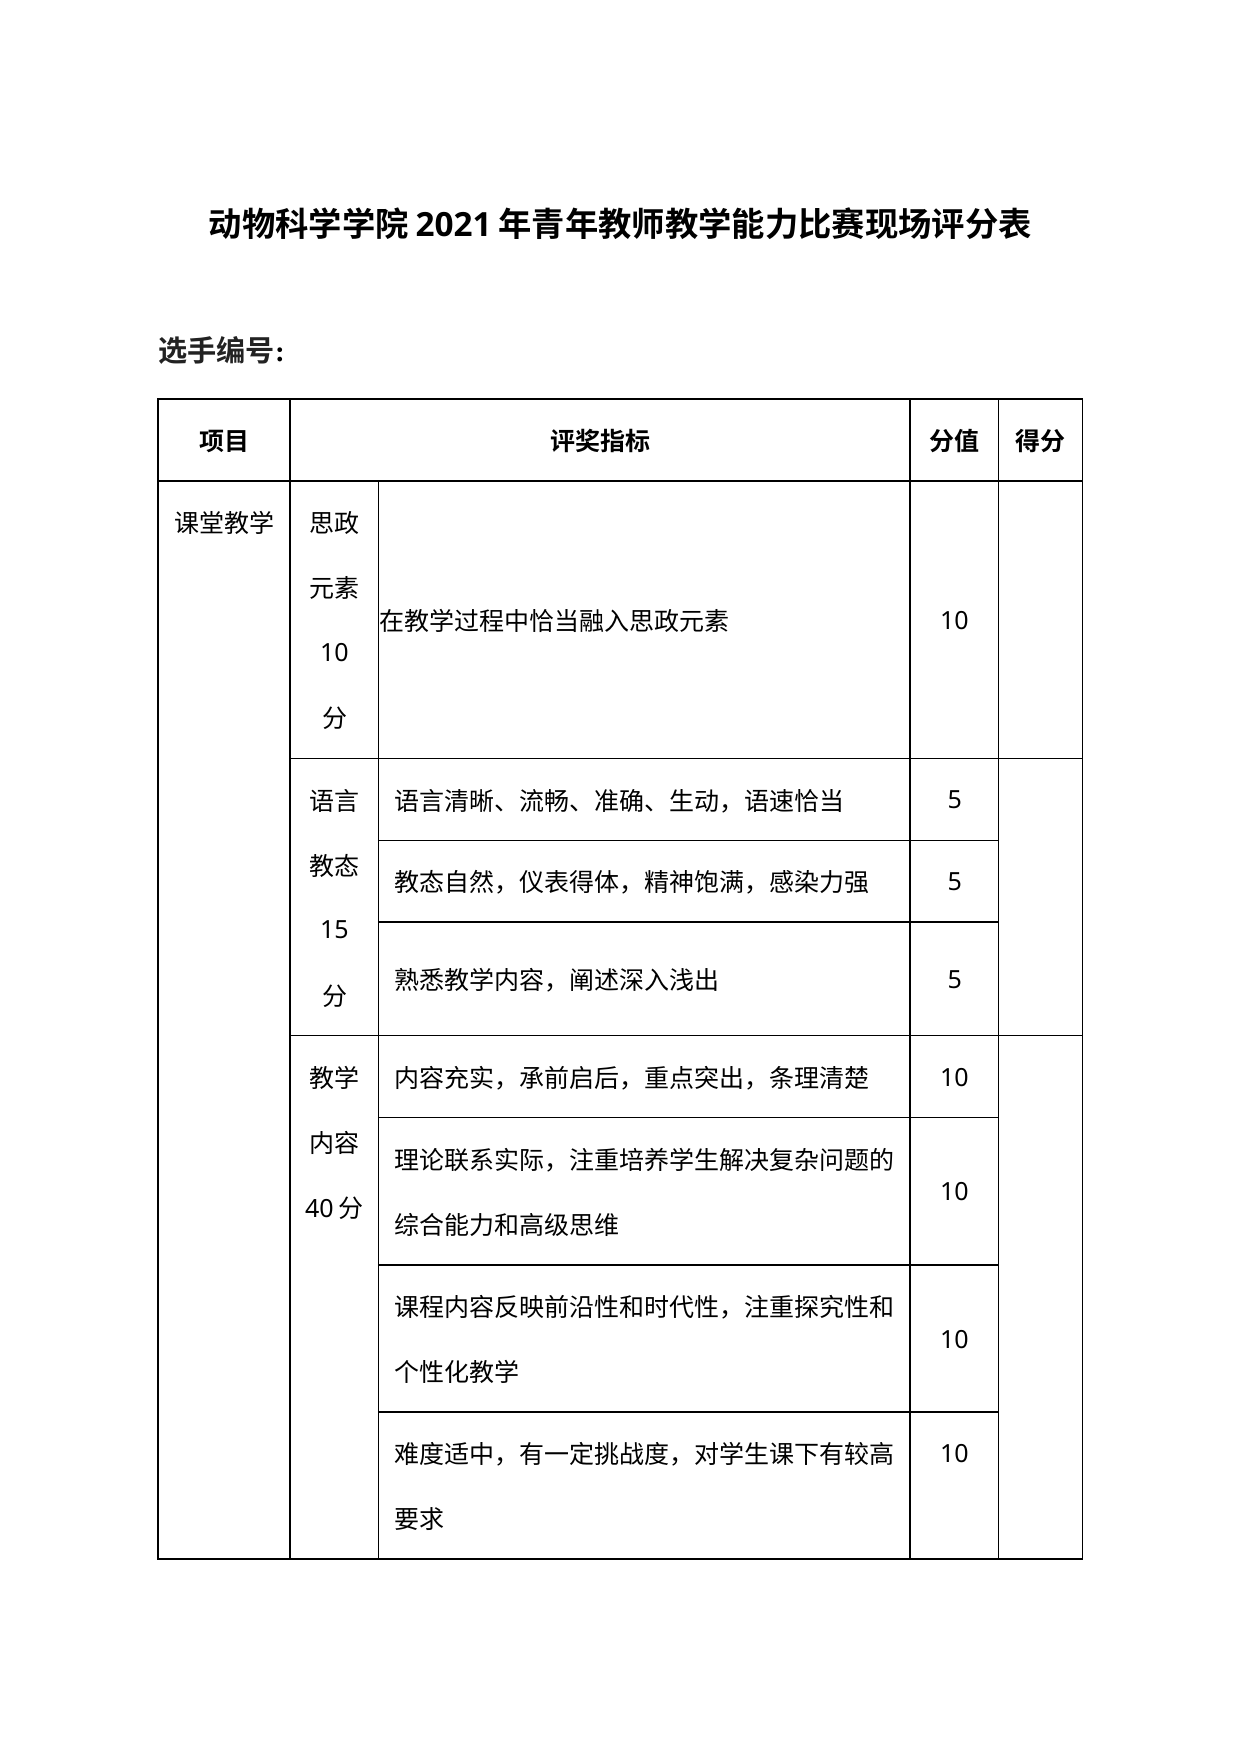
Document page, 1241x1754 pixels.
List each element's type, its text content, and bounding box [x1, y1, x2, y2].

table_cell 在教学过程中恰当融入思政元素 [379, 482, 909, 757]
table_cell 课程内容反映前沿性和时代性，注重探究性和个性化教学 [379, 1266, 909, 1411]
table_cell 理论联系实际，注重培养学生解决复杂问题的综合能力和高级思维 [379, 1118, 909, 1264]
table_cell [999, 1036, 1082, 1558]
table_header 评奖指标 [291, 400, 909, 480]
table_cell 教态自然，仪表得体，精神饱满，感染力强 [379, 841, 909, 921]
table_cell 熟悉教学内容，阐述深入浅出 [379, 923, 909, 1034]
table_cell 难度适中，有一定挑战度，对学生课下有较高要求 [379, 1413, 909, 1558]
table_cell 内容充实，承前启后，重点突出，条理清楚 [379, 1036, 909, 1117]
table_cell 10 [911, 1413, 998, 1558]
table_cell 5 [911, 759, 998, 839]
table_header 分值 [911, 400, 998, 480]
table_cell [999, 482, 1082, 757]
table_header 得分 [999, 400, 1082, 480]
text 选手编号: [158, 316, 1053, 381]
table_cell 10 [911, 1266, 998, 1411]
table_cell 5 [911, 923, 998, 1034]
table_header 项目 [159, 400, 289, 480]
subtitle 动物科学学院2021年青年教师教学能力比赛现场评分表 [187, 189, 1053, 254]
table_cell 教学 内容 40分 [291, 1036, 378, 1558]
table_cell 10 [911, 482, 998, 757]
table_cell 10 [911, 1118, 998, 1264]
table_cell 思政元素 10分 [291, 482, 378, 757]
table_cell 语言 教态 15分 [291, 759, 378, 1034]
table_cell [999, 759, 1082, 1034]
table_cell 5 [911, 841, 998, 921]
table_cell 课堂教学 [159, 482, 289, 1558]
table_cell 语言清晰、流畅、准确、生动，语速恰当 [379, 759, 909, 839]
table_cell 10 [911, 1036, 998, 1117]
